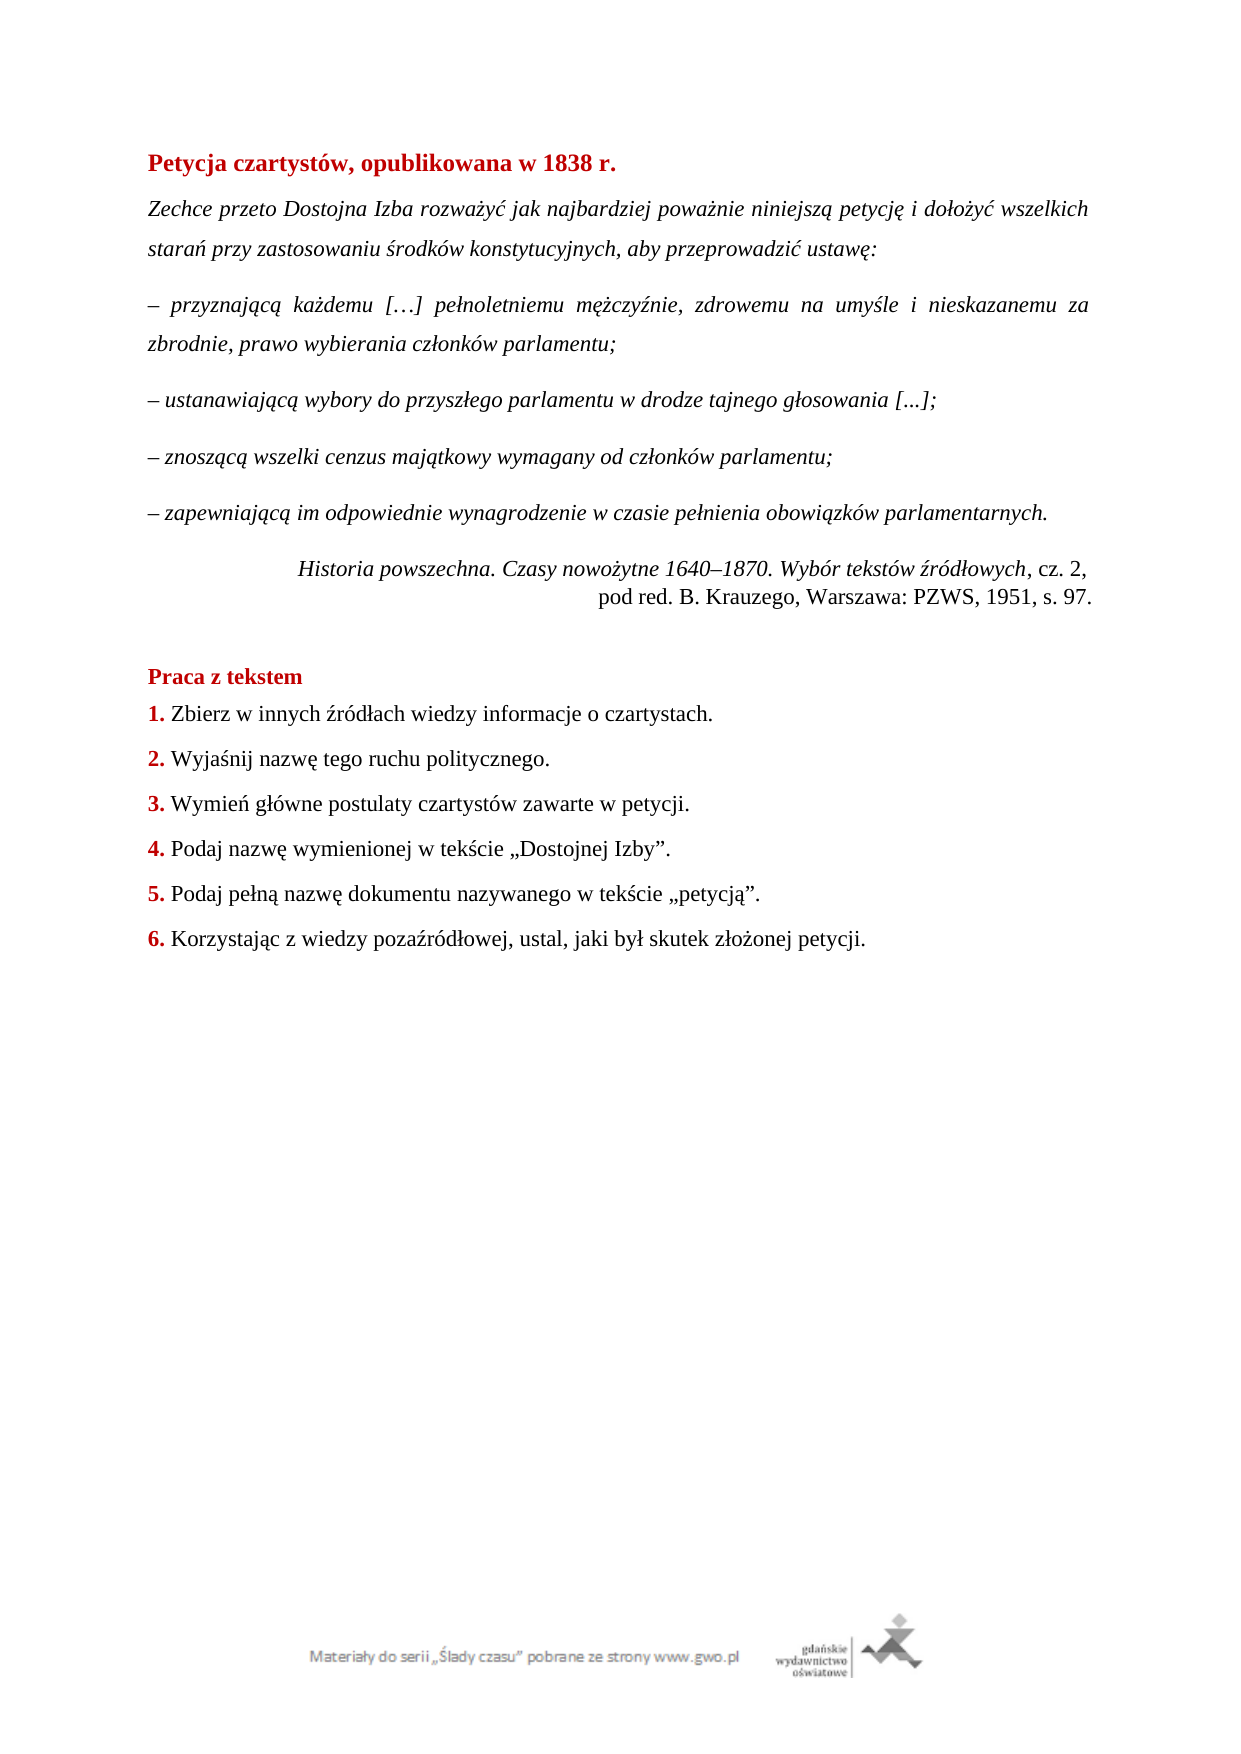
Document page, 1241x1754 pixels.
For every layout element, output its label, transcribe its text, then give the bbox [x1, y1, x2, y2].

text – znoszącą wszelki cenzus majątkowy wymagany od członków parlamentu; [148, 443, 1093, 469]
text 6. Korzystając z wiedzy pozaźródłowej, ustal, jaki był skutek złożonej petycji. [148, 926, 1093, 952]
text Petycja czartystów, opublikowana w 1838 r. [148, 148, 1093, 176]
text – ustanawiającą wybory do przyszłego parlamentu w drodze tajnego głosowania [...]; [148, 387, 1093, 413]
text Praca z tekstem [148, 663, 1093, 689]
text Historia powszechna. Czasy nowożytne 1640–1870. Wybór tekstów źródłowych, cz. 2, pod red. B. Krauzego, Warszawa: PZWS, 1951, s. 97. [148, 555, 1093, 610]
text – zapewniającą im odpowiednie wynagrodzenie w czasie pełnienia obowiązków parlamentarnych. [148, 499, 1093, 525]
text – przyznającą każdemu […] pełnoletniemu mężczyźnie, zdrowemu na umyśle i nieskazanemu za zbrodnie, prawo wybierania członków parlamentu; [148, 291, 1093, 357]
picture [308, 1613, 928, 1678]
text 2. Wyjaśnij nazwę tego ruchu politycznego. [148, 745, 1093, 771]
text 4. Podaj nazwę wymienionej w tekście „Dostojnej Izby”. [148, 835, 1093, 862]
text 1. Zbierz w innych źródłach wiedzy informacje o czartystach. [148, 700, 1093, 726]
text Zechce przeto Dostojna Izba rozważyć jak najbardziej poważnie niniejszą petycję i dołożyć wszelkich starań przy zastosowaniu środków konstytucyjnych, aby przeprowadzić ustawę: [148, 195, 1093, 261]
text 5. Podaj pełną nazwę dokumentu nazywanego w tekście „petycją”. [148, 880, 1093, 907]
text 3. Wymień główne postulaty czartystów zawarte w petycji. [148, 790, 1093, 817]
